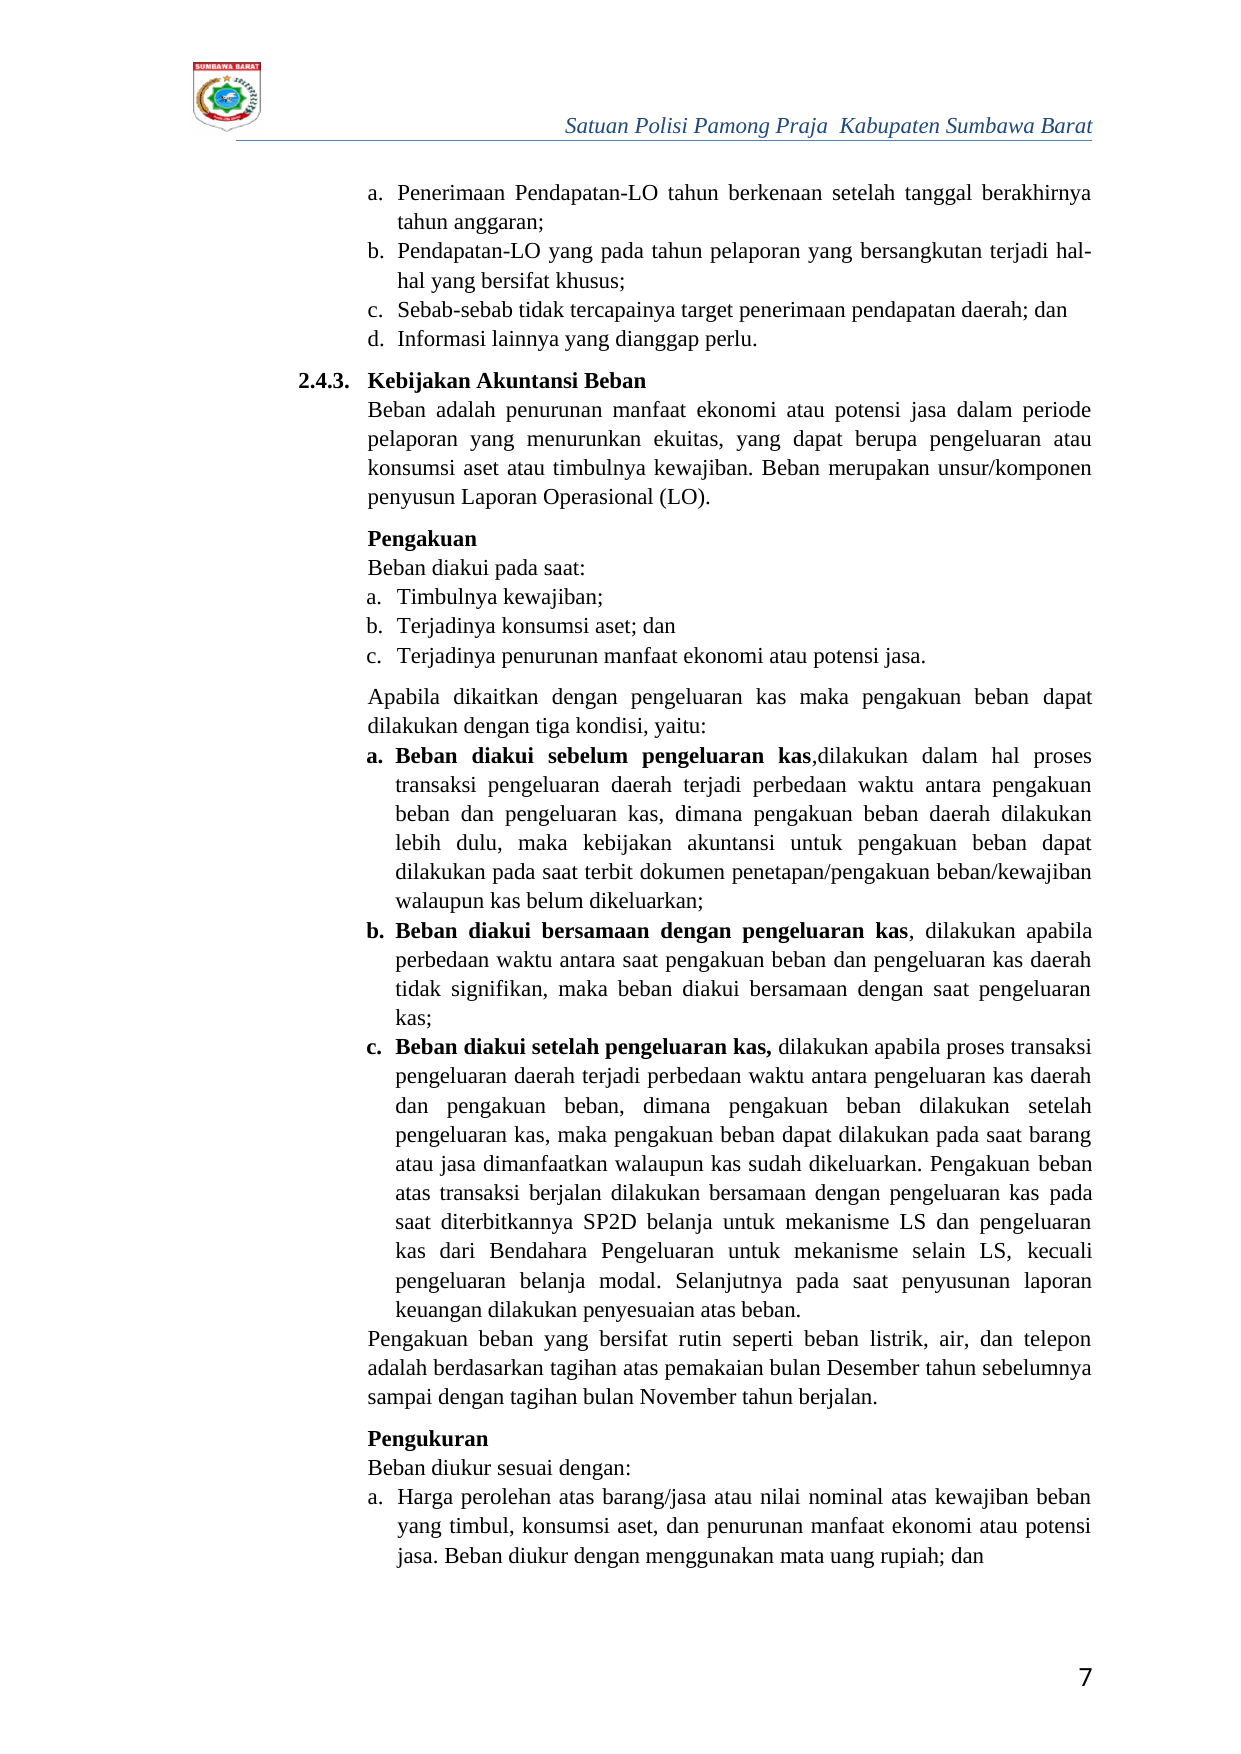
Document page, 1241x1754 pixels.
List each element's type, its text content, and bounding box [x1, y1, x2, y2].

text Pengukuran [367, 1423, 1092, 1452]
list Timbulnya kewajiban; [366, 581, 1092, 611]
list Terjadinya penurunan manfaat ekonomi atau potensi jasa. [366, 640, 1092, 669]
list Harga perolehan atas barang/jasa atau nilai nominal atas kewajiban beban yang timbul, konsumsi aset, dan penurunan manfaat ekonomi atau potensi jasa. Beban diukur dengan menggunakan mata uang rupiah; dan [367, 1481, 1092, 1569]
list Beban diakui sebelum pengeluaran kas,dilakukan dalam hal proses transaksi pengeluaran daerah terjadi perbedaan waktu antara pengakuan beban dan pengeluaran kas, dimana pengakuan beban daerah dilakukan lebih dulu, maka kebijakan akuntansi untuk pengakuan beban dapat dilakukan pada saat terbit dokumen penetapan/pengakuan beban/kewajiban walaupun kas belum dikeluarkan; [366, 740, 1092, 915]
list Beban diakui setelah pengeluaran kas, dilakukan apabila proses transaksi pengeluaran daerah terjadi perbedaan waktu antara pengeluaran kas daerah dan pengakuan beban, dimana pengakuan beban dilakukan setelah pengeluaran kas, maka pengakuan beban dapat dilakukan pada saat barang atau jasa dimanfaatkan walaupun kas sudah dikeluarkan. Pengakuan beban atas transaksi berjalan dilakukan bersamaan dengan pengeluaran kas pada saat diterbitkannya SP2D belanja untuk mekanisme LS dan pengeluaran kas dari Bendahara Pengeluaran untuk mekanisme selain LS, kecuali pengeluaran belanja modal. Selanjutnya pada saat penyusunan laporan keuangan dilakukan penyesuaian atas beban. [366, 1031, 1092, 1323]
list Terjadinya konsumsi aset; dan [366, 611, 1092, 640]
list Pendapatan-LO yang pada tahun pelaporan yang bersangkutan terjadi hal-hal yang bersifat khusus; [367, 236, 1092, 294]
text Apabila dikaitkan dengan pengeluaran kas maka pengakuan beban dapat dilakukan dengan tiga kondisi, yaitu: [367, 681, 1092, 740]
list Penerimaan Pendapatan-LO tahun berkenaan setelah tanggal berakhirnya tahun anggaran; [367, 177, 1092, 236]
text Pengakuan beban yang bersifat rutin seperti beban listrik, air, dan telepon adalah berdasarkan tagihan atas pemakaian bulan Desember tahun sebelumnya sampai dengan tagihan bulan November tahun berjalan. [367, 1323, 1092, 1411]
text Pengakuan [367, 523, 1092, 552]
text Beban diukur sesuai dengan: [367, 1452, 1092, 1481]
text Beban diakui pada saat: [367, 552, 1092, 581]
list Beban diakui bersamaan dengan pengeluaran kas, dilakukan apabila perbedaan waktu antara saat pengakuan beban dan pengeluaran kas daerah tidak signifikan, maka beban diakui bersamaan dengan saat pengeluaran kas; [366, 915, 1092, 1031]
picture [189, 58, 264, 135]
list Sebab-sebab tidak tercapainya target penerimaan pendapatan daerah; dan [367, 294, 1092, 323]
list Kebijakan Akuntansi Beban [292, 365, 1092, 394]
text Beban adalah penurunan manfaat ekonomi atau potensi jasa dalam periode pelaporan yang menurunkan ekuitas, yang dapat berupa pengeluaran atau konsumsi aset atau timbulnya kewajiban. Beban merupakan unsur/komponen penyusun Laporan Operasional (LO). [367, 394, 1092, 511]
list Informasi lainnya yang dianggap perlu. [367, 323, 1092, 352]
